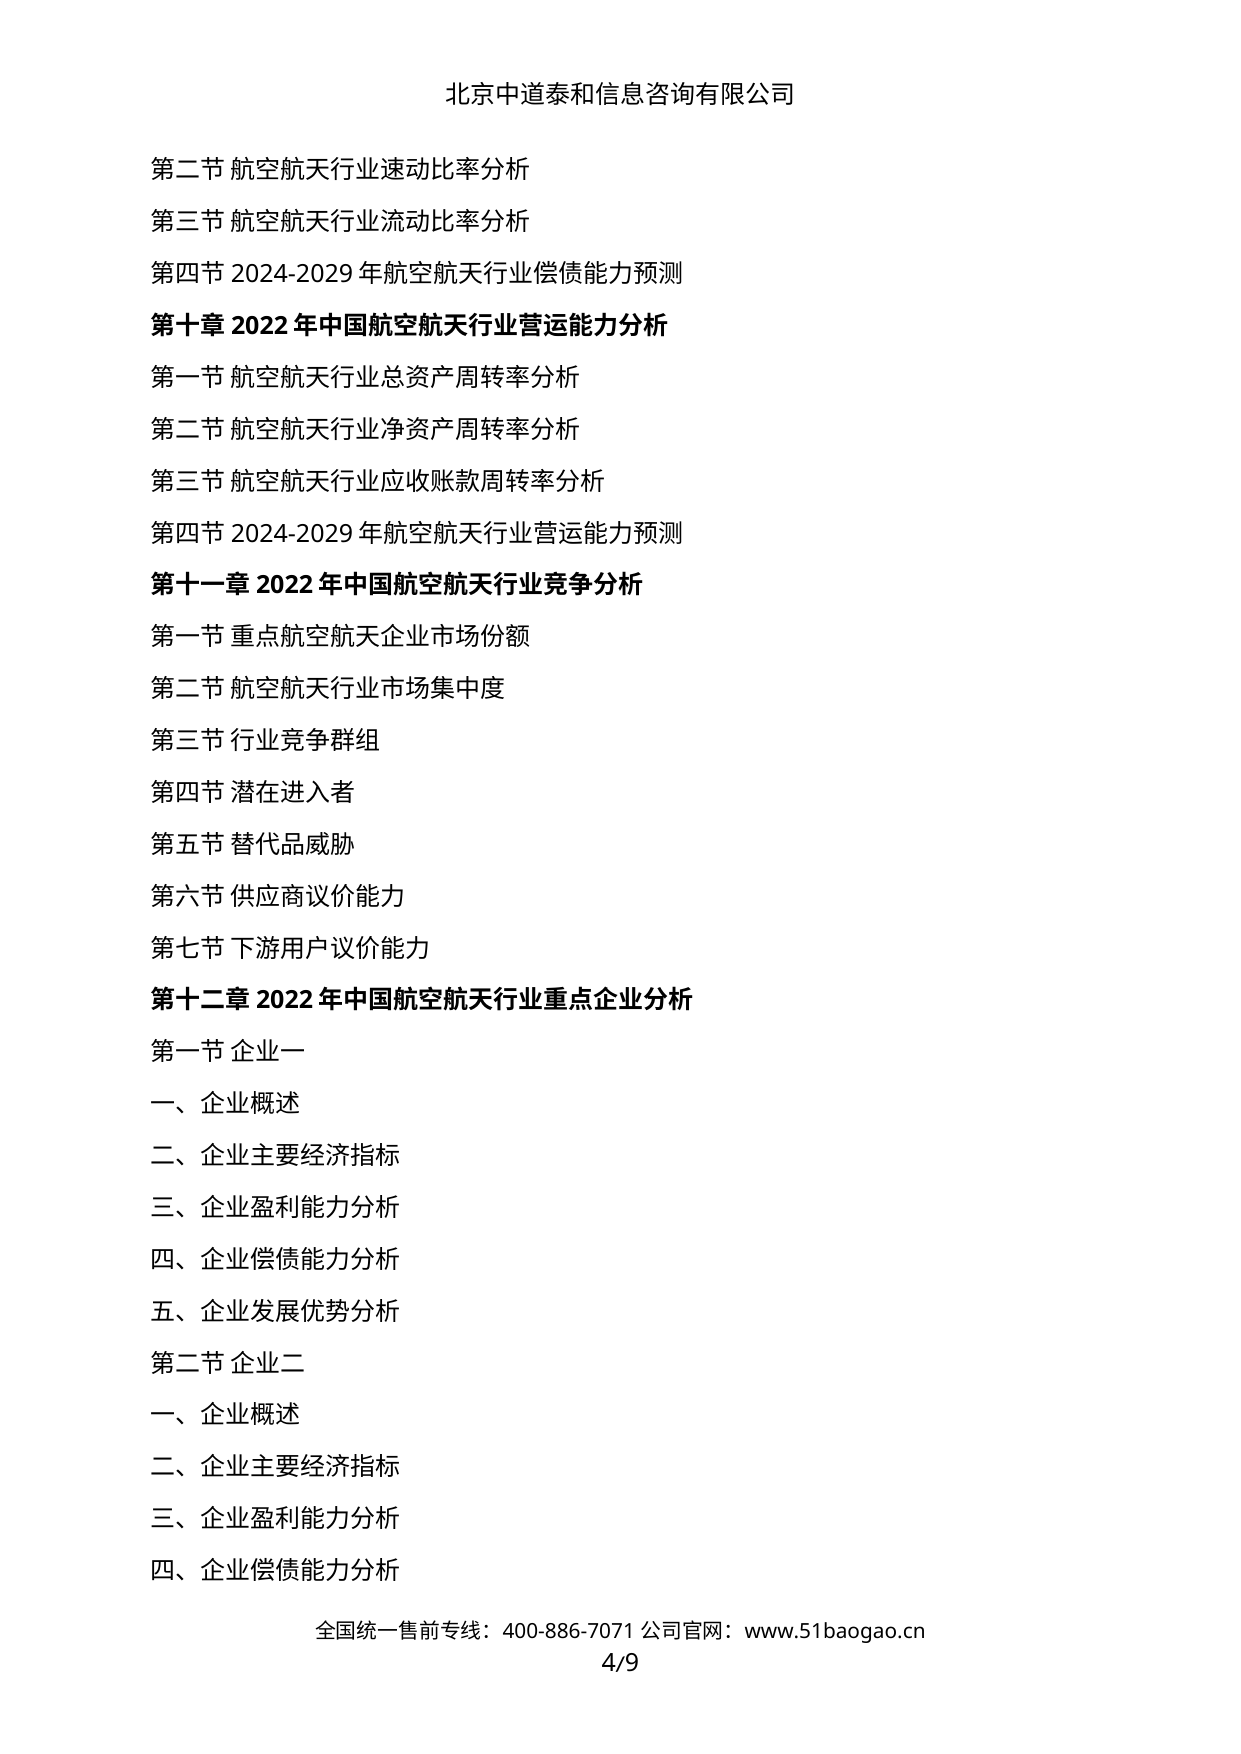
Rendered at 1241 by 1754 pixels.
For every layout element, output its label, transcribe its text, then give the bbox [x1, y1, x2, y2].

text 第十二章 2022年中国航空航天行业重点企业分析 [150, 980, 1090, 1016]
text 第七节 下游用户议价能力 [150, 928, 1090, 964]
text 四、企业偿债能力分析 [150, 1239, 1090, 1276]
text 第六节 供应商议价能力 [150, 876, 1090, 912]
text 第二节 企业二 [150, 1343, 1090, 1379]
text 第十一章 2022年中国航空航天行业竞争分析 [150, 565, 1090, 601]
text 二、企业主要经济指标 [150, 1136, 1090, 1172]
text 第四节 2024-2029年航空航天行业偿债能力预测 [150, 254, 1090, 290]
text 四、企业偿债能力分析 [150, 1551, 1090, 1587]
text 三、企业盈利能力分析 [150, 1187, 1090, 1224]
text 第二节 航空航天行业速动比率分析 [150, 150, 1090, 186]
text 第二节 航空航天行业市场集中度 [150, 669, 1090, 705]
text 第一节 重点航空航天企业市场份额 [150, 617, 1090, 653]
text 第二节 航空航天行业净资产周转率分析 [150, 409, 1090, 446]
text 三、企业盈利能力分析 [150, 1499, 1090, 1535]
text 第五节 替代品威胁 [150, 824, 1090, 861]
text 第三节 航空航天行业应收账款周转率分析 [150, 461, 1090, 497]
text 一、企业概述 [150, 1395, 1090, 1431]
text 第四节 2024-2029年航空航天行业营运能力预测 [150, 513, 1090, 549]
text 第一节 企业一 [150, 1032, 1090, 1068]
text 第四节 潜在进入者 [150, 772, 1090, 809]
text 第十章 2022年中国航空航天行业营运能力分析 [150, 306, 1090, 342]
text 一、企业概述 [150, 1084, 1090, 1120]
text 五、企业发展优势分析 [150, 1291, 1090, 1327]
text 第一节 航空航天行业总资产周转率分析 [150, 357, 1090, 394]
text 第三节 航空航天行业流动比率分析 [150, 202, 1090, 238]
text 二、企业主要经济指标 [150, 1447, 1090, 1483]
text 第三节 行业竞争群组 [150, 721, 1090, 757]
